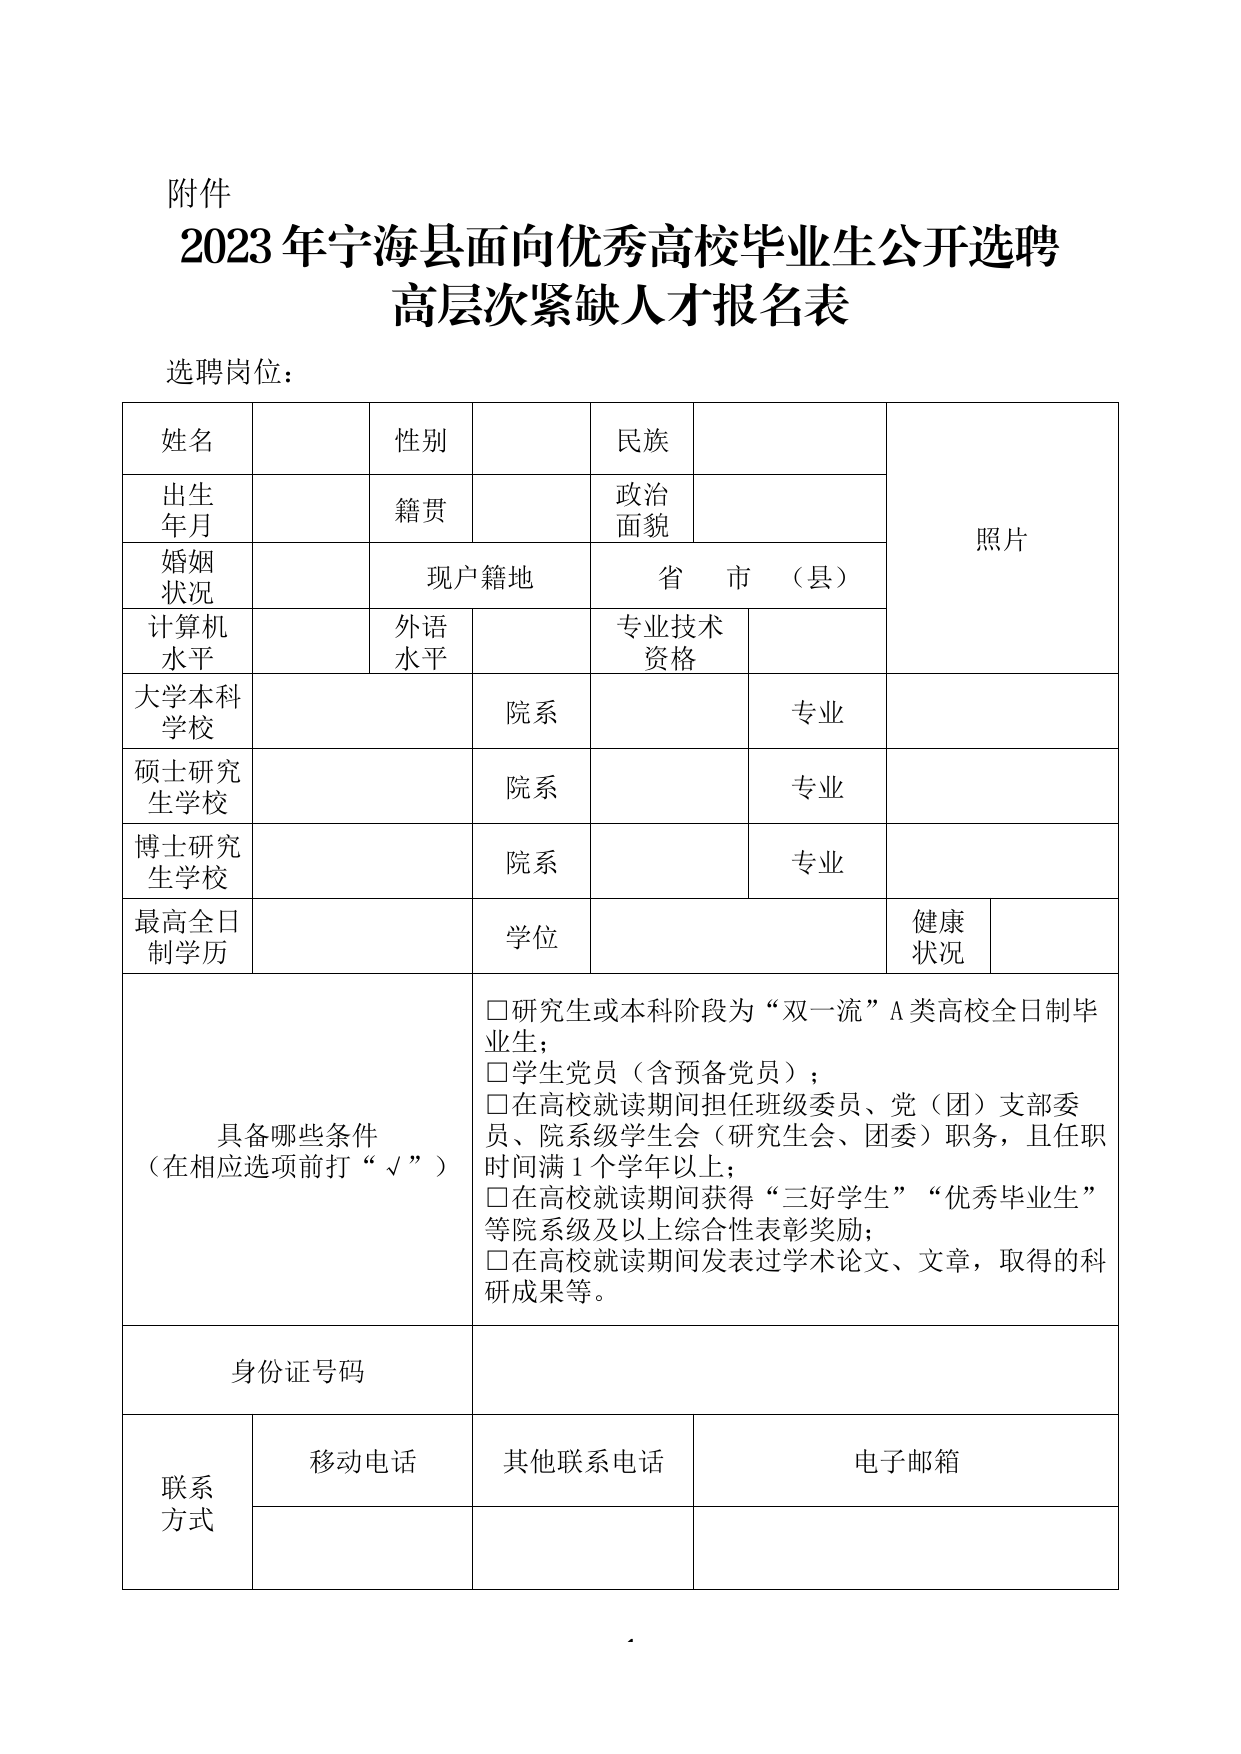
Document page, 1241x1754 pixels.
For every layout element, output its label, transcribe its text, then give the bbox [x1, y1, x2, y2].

table_cell 省 市 （县） [591, 543, 886, 608]
table_cell 外语 水平 [370, 609, 472, 672]
table_cell [694, 475, 886, 542]
table_cell 现户籍地 [370, 543, 590, 608]
table_cell [253, 543, 369, 608]
table_cell 身份证号码 [123, 1326, 472, 1413]
table_cell 政治 面貌 [591, 475, 693, 542]
table_cell 博士研究生学校 [123, 824, 252, 897]
table_cell 电子邮箱 [694, 1415, 1118, 1506]
table_cell [473, 1507, 693, 1589]
table_cell [253, 609, 369, 672]
table_cell [253, 899, 472, 972]
table_cell [887, 749, 1118, 822]
table_cell 联系 方式 [123, 1415, 252, 1589]
table_header 姓名 [123, 403, 252, 473]
table_cell 硕士研究生学校 [123, 749, 252, 822]
table_cell [253, 824, 472, 897]
table_cell [749, 609, 886, 672]
table_cell 大学本科 学校 [123, 674, 252, 747]
text 选聘岗位： [165, 337, 1075, 402]
table_cell [591, 899, 886, 972]
text 附件 [165, 162, 1075, 220]
table_cell 专业 [749, 824, 886, 897]
table_header [473, 403, 590, 473]
table_cell 最高全日制学历 [123, 899, 252, 972]
table_cell [473, 475, 590, 542]
table_cell [591, 674, 748, 747]
table_cell 其他联系电话 [473, 1415, 693, 1506]
table_cell [887, 824, 1118, 897]
table_cell 婚姻 状况 [123, 543, 252, 608]
table_header [253, 403, 369, 473]
table_cell [591, 749, 748, 822]
table_cell [253, 475, 369, 542]
table_cell 健康 状况 [887, 899, 990, 972]
table_cell [253, 674, 472, 747]
table_cell [253, 749, 472, 822]
table_cell □研究生或本科阶段为“双一流”A类高校全日制毕业生； □学生党员（含预备党员）； □在高校就读期间担任班级委员、党（团）支部委员、院系级学生会（研究生会、团委）职务，且任职时间满1个学年以上； □在高校就读期间获得“三好学生”“优秀毕业生”等院系级及以上综合性表彰奖励； □在高校就读期间发表过学术论文、文章，取得的科研成果等。 [473, 974, 1118, 1325]
table_cell [887, 674, 1118, 747]
table_cell [473, 609, 590, 672]
table_cell 学位 [473, 899, 590, 972]
table_header 性别 [370, 403, 472, 473]
table_cell 计算机 水平 [123, 609, 252, 672]
table_cell 专业 [749, 674, 886, 747]
table_header 民族 [591, 403, 693, 473]
table_cell [694, 1507, 1118, 1589]
table_cell [591, 824, 748, 897]
text 2023年宁海县面向优秀高校毕业生公开选聘高层次紧缺人才报名表 [165, 220, 1075, 337]
table_cell 出生 年月 [123, 475, 252, 542]
table_header [694, 403, 886, 473]
table_header 照片 [887, 403, 1118, 672]
table_cell 院系 [473, 749, 590, 822]
table_cell 院系 [473, 824, 590, 897]
table_cell 院系 [473, 674, 590, 747]
table_cell 专业 [749, 749, 886, 822]
table_cell 籍贯 [370, 475, 472, 542]
table_cell [473, 1326, 1118, 1413]
table_cell [253, 1507, 472, 1589]
table_cell 专业技术 资格 [591, 609, 748, 672]
table_cell 具备哪些条件 （在相应选项前打“√”） [123, 974, 472, 1325]
table_cell [991, 899, 1118, 972]
table_cell 移动电话 [253, 1415, 472, 1506]
